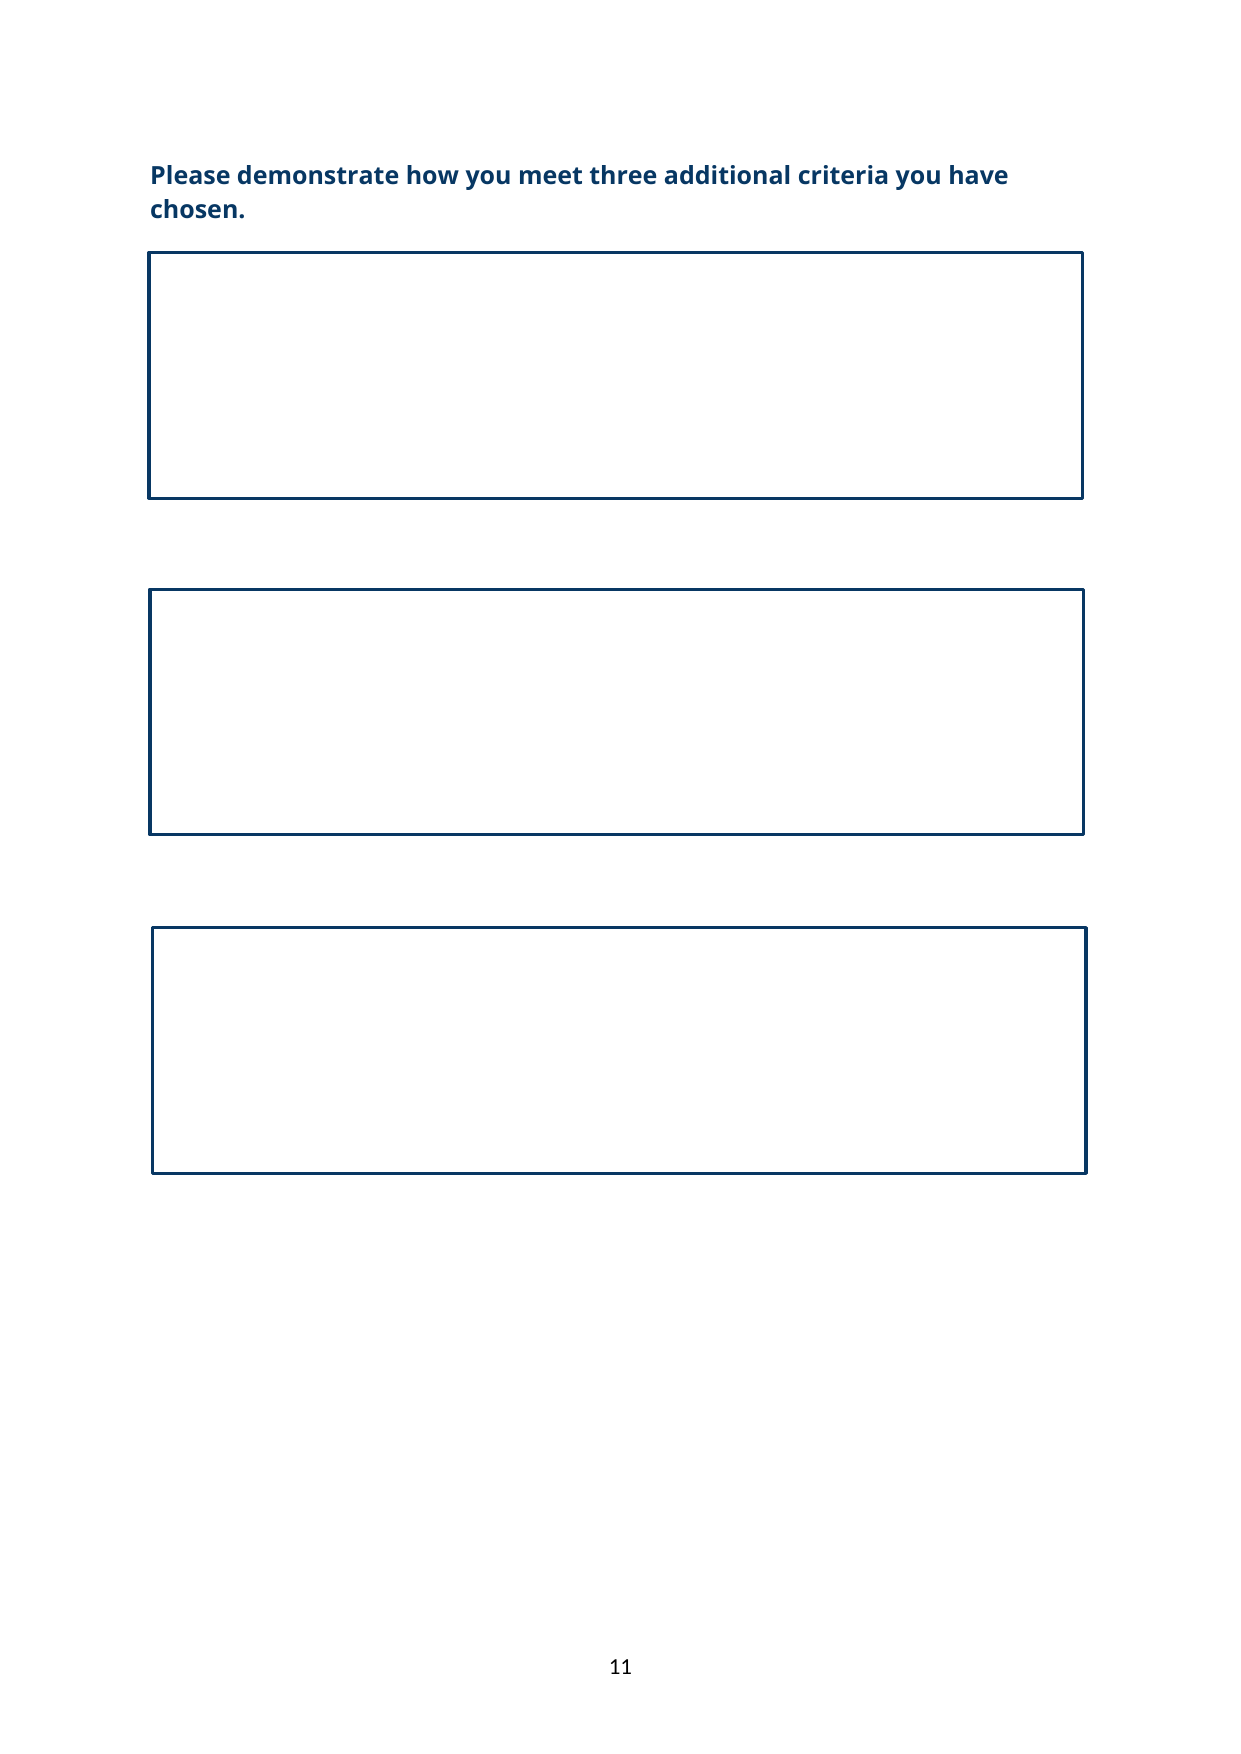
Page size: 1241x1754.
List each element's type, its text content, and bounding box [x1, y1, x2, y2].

text Please demonstrate how you meet three additional criteria you have chosen. [150, 158, 1090, 226]
